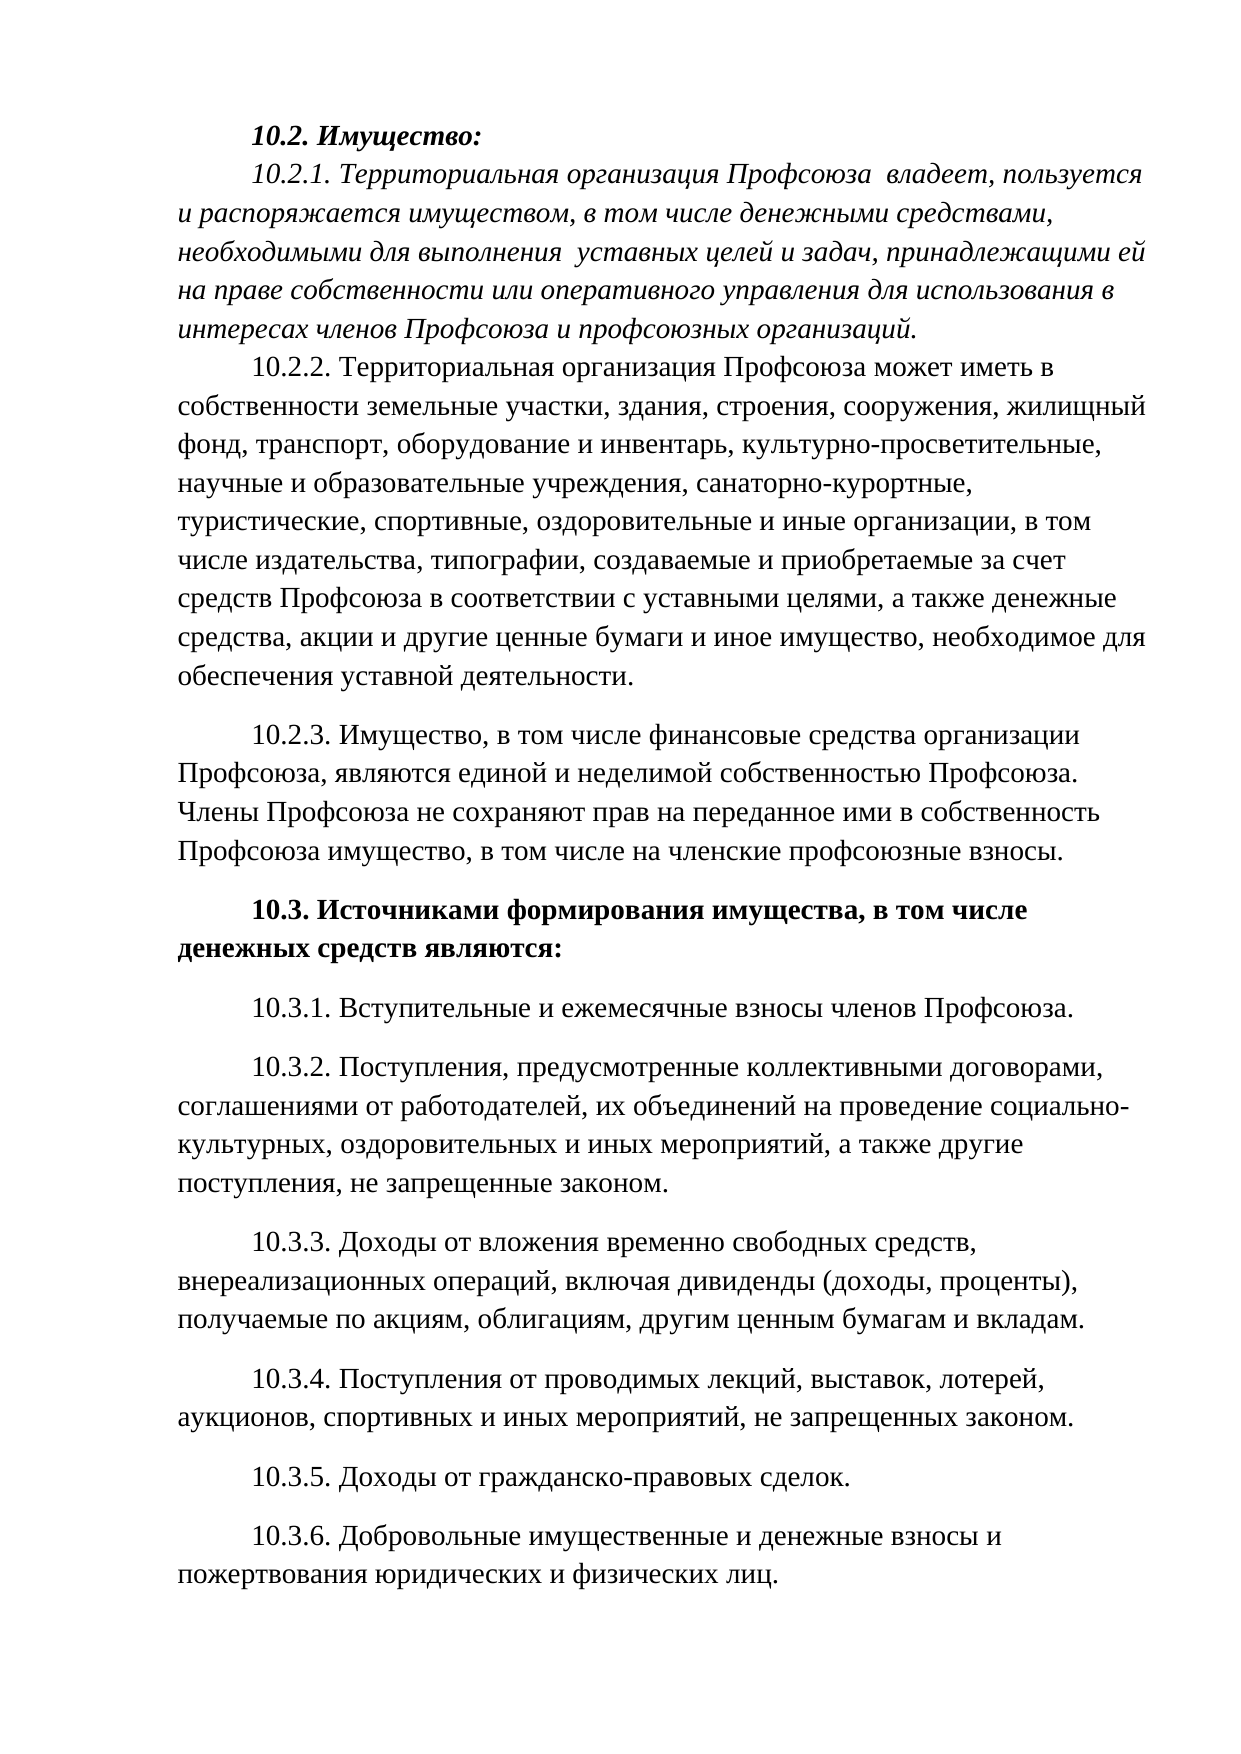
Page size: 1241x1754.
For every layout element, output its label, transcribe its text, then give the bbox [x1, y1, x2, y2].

text 10.3.3. Доходы от вложения временно свободных средств, внереализационных операций, включая дивиденды (доходы, проценты), получаемые по акциям, облигациям, другим ценным бумагам и вкладам. [177, 1224, 1152, 1335]
text 10.2.1. Территориальная организация Профсоюза владеет, пользуется и распоряжается имуществом, в том числе денежными средствами, необходимыми для выполнения уставных целей и задач, принадлежащими ей на праве собственности или оперативного управления для использования в интересах членов Профсоюза и профсоюзных организаций. [177, 157, 1152, 344]
text 10.3.6. Добровольные имущественные и денежные взносы и пожертвования юридических и физических лиц. [177, 1518, 1152, 1590]
text 10.2. Имущество: [177, 118, 1152, 152]
text 10.3.5. Доходы от гражданско-правовых сделок. [177, 1459, 1152, 1492]
text 10.2.2. Территориальная организация Профсоюза может иметь в собственности земельные участки, здания, строения, сооружения, жилищный фонд, транспорт, оборудование и инвентарь, культурно-просветительные, научные и образовательные учреждения, санаторно-курортные, туристические, спортивные, оздоровительные и иные организации, в том числе издательства, типографии, создаваемые и приобретаемые за счет средств Профсоюза в соответствии с уставными целями, а также денежные средства, акции и другие ценные бумаги и иное имущество, необходимое для обеспечения уставной деятельности. [177, 349, 1152, 691]
text 10.3.2. Поступления, предусмотренные коллективными договорами, соглашениями от работодателей, их объединений на проведение социально-культурных, оздоровительных и иных мероприятий, а также другие поступления, не запрещенные законом. [177, 1049, 1152, 1198]
text 10.3. Источниками формирования имущества, в том числе денежных средств являются: [177, 892, 1152, 964]
text 10.3.1. Вступительные и ежемесячные взносы членов Профсоюза. [177, 990, 1152, 1023]
text 10.3.4. Поступления от проводимых лекций, выставок, лотерей, аукционов, спортивных и иных мероприятий, не запрещенных законом. [177, 1361, 1152, 1433]
text 10.2.3. Имущество, в том числе финансовые средства организации Профсоюза, являются единой и неделимой собственностью Профсоюза. Члены Профсоюза не сохраняют прав на переданное ими в собственность Профсоюза имущество, в том числе на членские профсоюзные взносы. [177, 717, 1152, 866]
